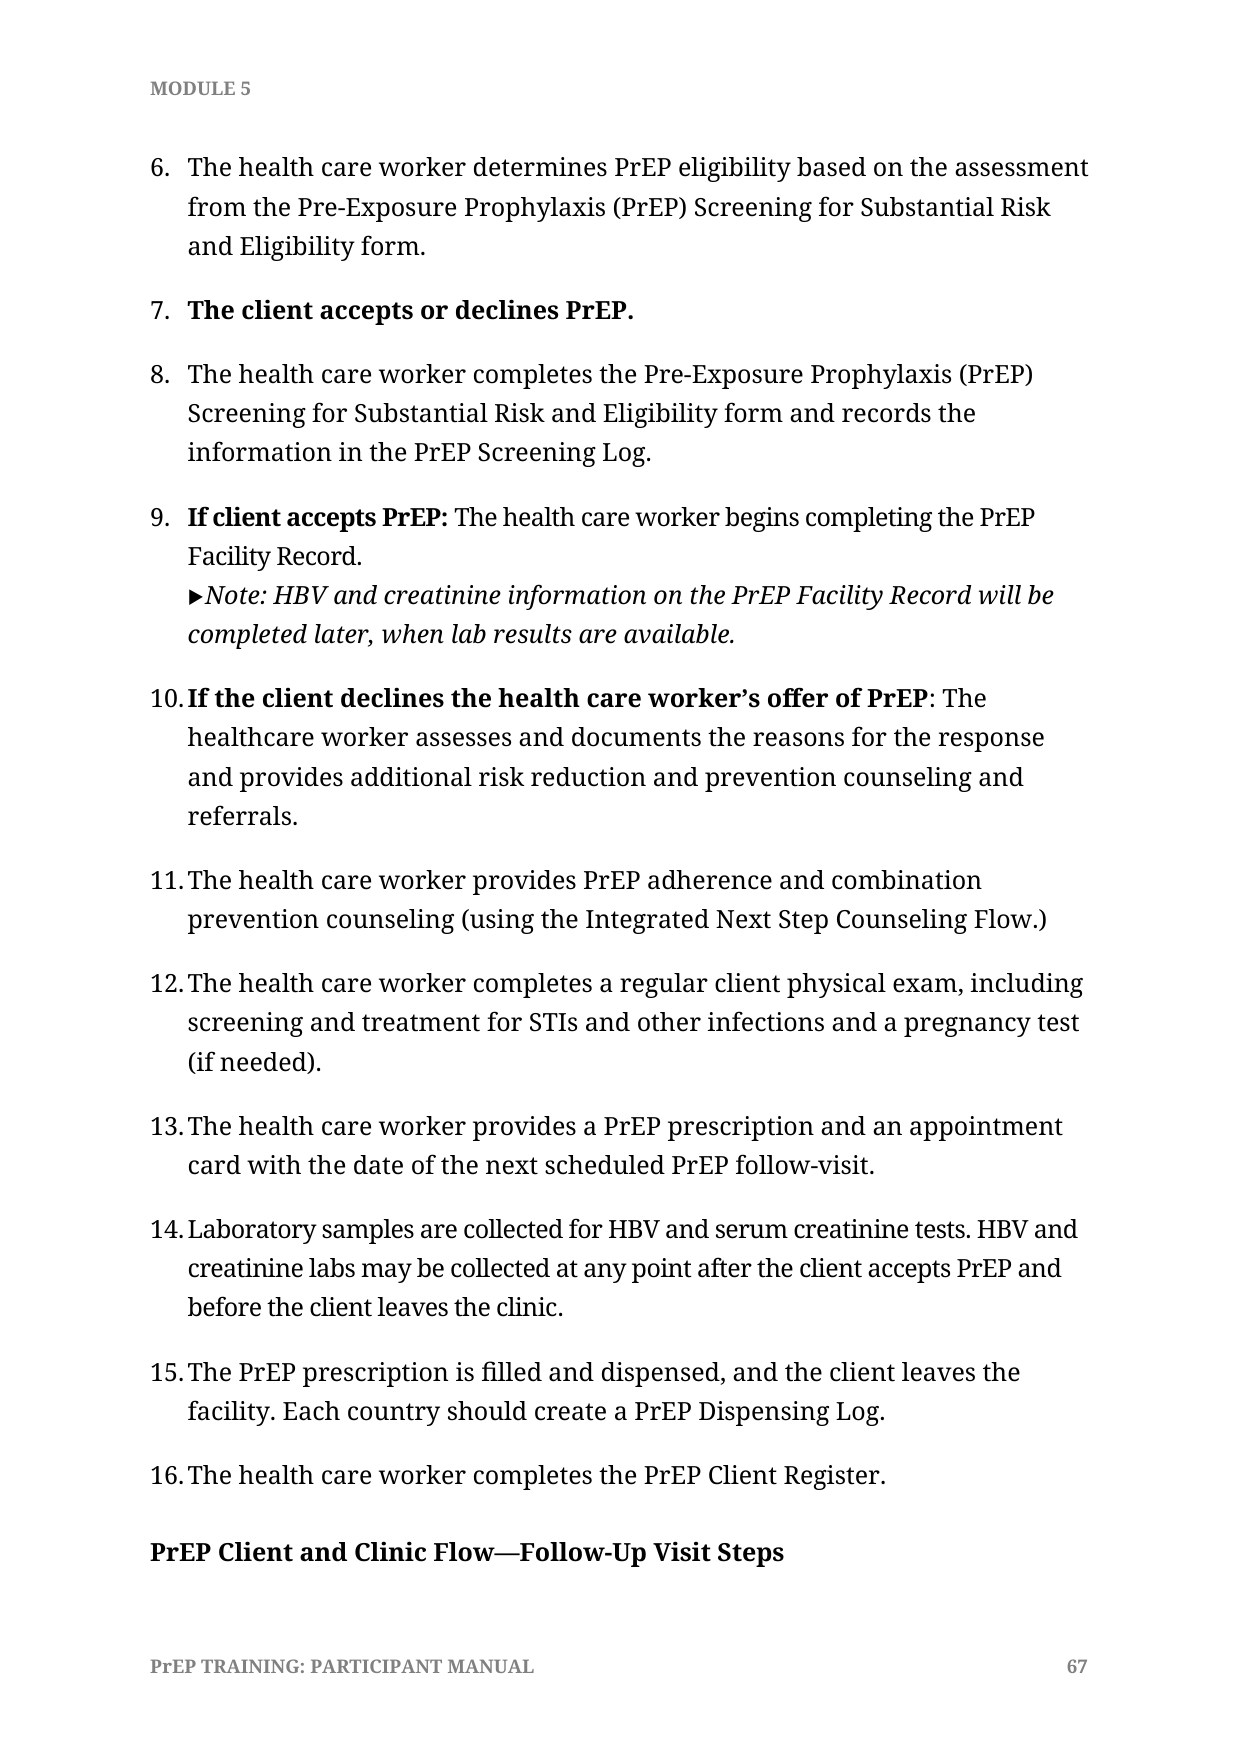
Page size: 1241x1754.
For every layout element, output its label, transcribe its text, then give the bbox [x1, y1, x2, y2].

text 7. The client accepts or declines PrEP. [150, 292, 1090, 327]
text Note: HBV and creatinine information on the PrEP Facility Record will be completed later, when lab results are available. [187, 577, 1090, 651]
text 9. If client accepts PrEP: The health care worker begins completing the PrEP Facility Record. [150, 499, 1090, 572]
text 12. The health care worker completes a regular client physical exam, including screening and treatment for STIs and other infections and a pregnancy test (if needed). [150, 966, 1090, 1078]
text 8. The health care worker completes the Pre-Exposure Prophylaxis (PrEP) Screening for Substantial Risk and Eligibility form and records the information in the PrEP Screening Log. [150, 357, 1090, 469]
text 6. The health care worker determines PrEP eligibility based on the assessment from the Pre-Exposure Prophylaxis (PrEP) Screening for Substantial Risk and Eligibility form. [150, 150, 1090, 262]
text 14. Laboratory samples are collected for HBV and serum creatinine tests. HBV and creatinine labs may be collected at any point after the client accepts PrEP and before the client leaves the clinic. [150, 1212, 1090, 1324]
text 15. The PrEP prescription is filled and dispensed, and the client leaves the facility. Each country should create a PrEP Dispensing Log. [150, 1354, 1090, 1427]
text 13. The health care worker provides a PrEP prescription and an appointment card with the date of the next scheduled PrEP follow-visit. [150, 1108, 1090, 1182]
text 11. The health care worker provides PrEP adherence and combination prevention counseling (using the Integrated Next Step Counseling Flow.) [150, 862, 1090, 936]
subtitle PrEP Client and Clinic Flow—Follow-Up Visit Steps [150, 1534, 1090, 1568]
text 16. The health care worker completes the PrEP Client Register. [150, 1457, 1090, 1492]
text 10. If the client declines the health care worker’s offer of PrEP: The healthcare worker assesses and documents the reasons for the response and provides additional risk reduction and prevention counseling and referrals. [150, 681, 1090, 832]
